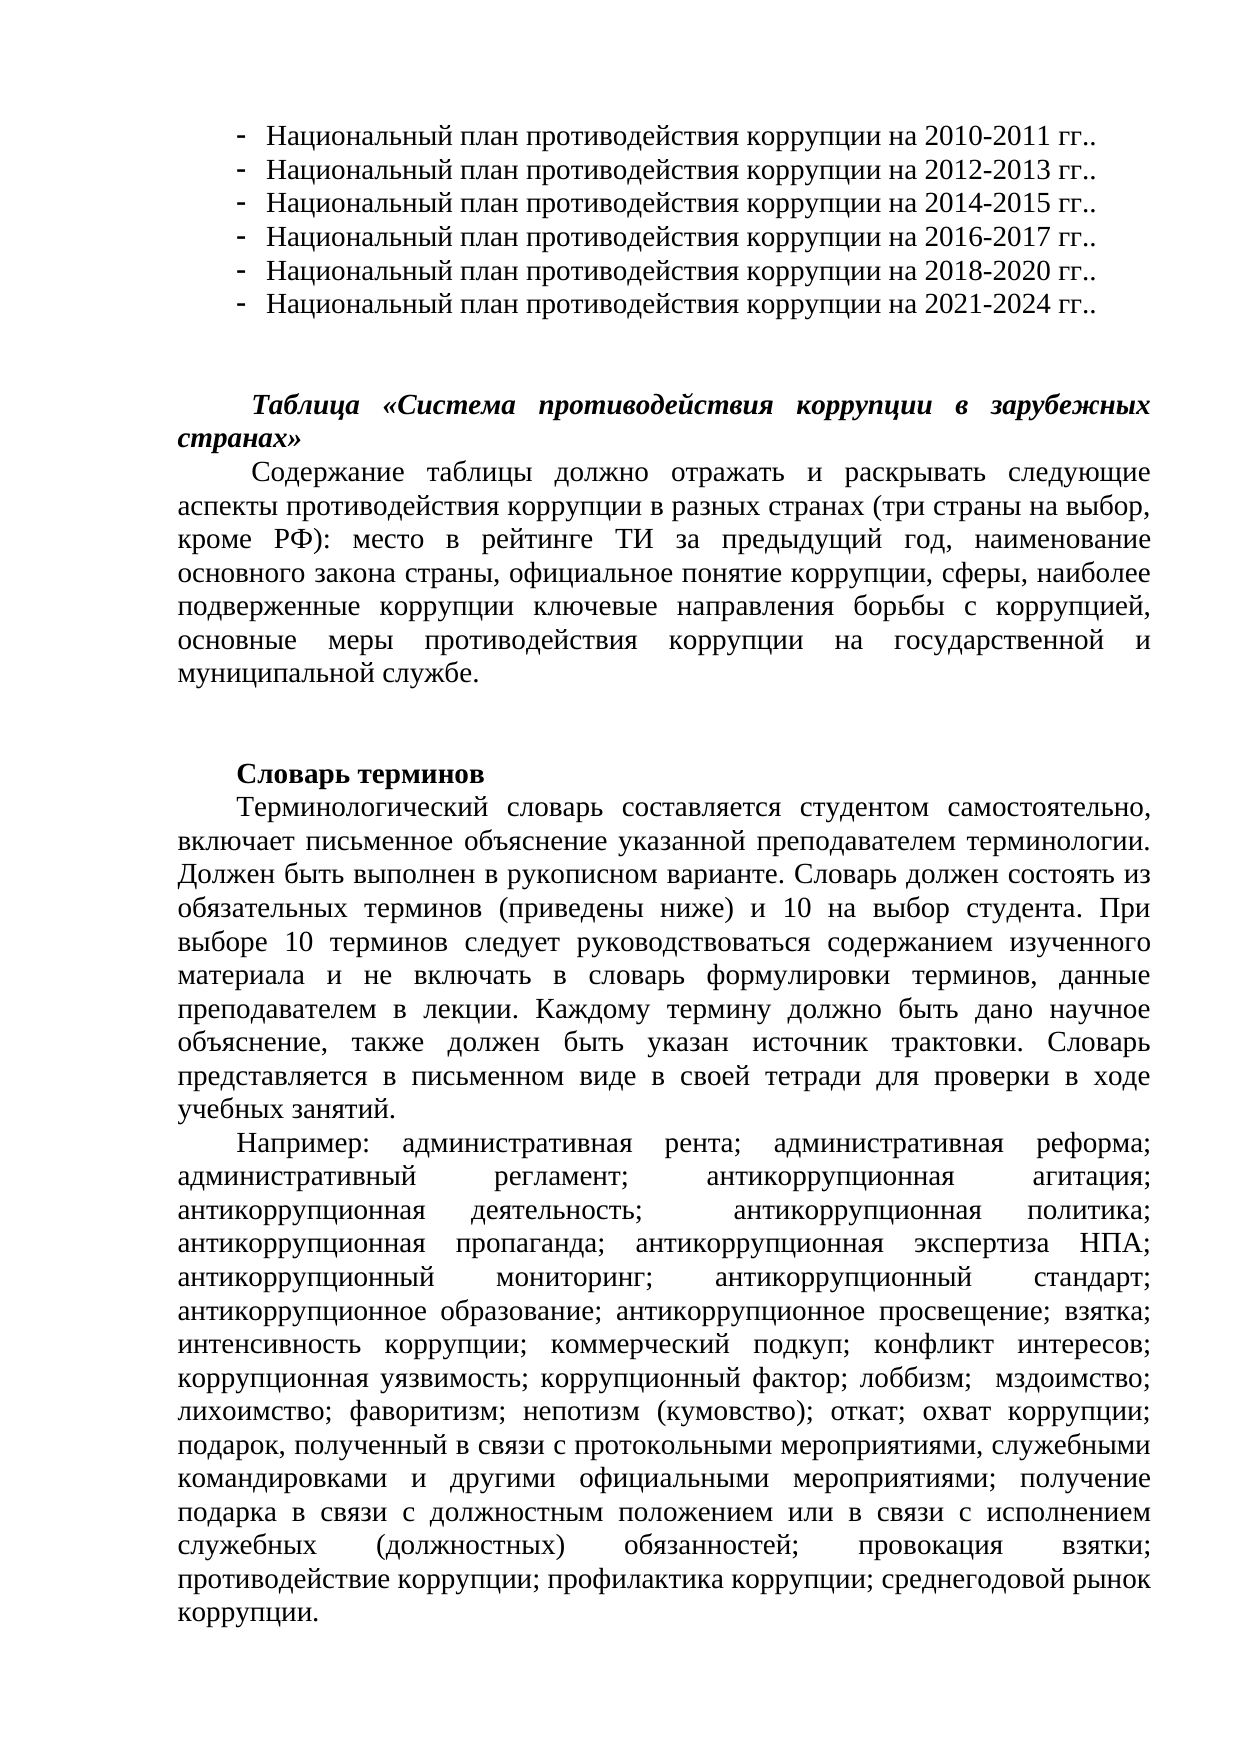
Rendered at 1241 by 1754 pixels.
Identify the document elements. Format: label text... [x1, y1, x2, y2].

text Терминологический словарь составляется студентом самостоятельно, включает письменное объяснение указанной преподавателем терминологии. Должен быть выполнен в рукописном варианте. Словарь должен состоять из обязательных терминов (приведены ниже) и 10 на выбор студента. При выборе 10 терминов следует руководствоваться содержанием изученного материала и не включать в словарь формулировки терминов, данные преподавателем в лекции. Каждому термину должно быть дано научное объяснение, также должен быть указан источник трактовки. Словарь представляется в письменном виде в своей тетради для проверки в ходе учебных занятий. [177, 789, 1152, 1125]
list Национальный план противодействия коррупции на 2021-2024 гг.. [177, 286, 1152, 320]
list Национальный план противодействия коррупции на 2010-2011 гг.. [177, 118, 1152, 152]
list Национальный план противодействия коррупции на 2018-2020 гг.. [177, 253, 1152, 286]
text Например: административная рента; административная реформа; административный регламент; антикоррупционная агитация; антикоррупционная деятельность; антикоррупционная политика; антикоррупционная пропаганда; антикоррупционная экспертиза НПА; антикоррупционный мониторинг; антикоррупционный стандарт; антикоррупционное образование; антикоррупционное просвещение; взятка; интенсивность коррупции; коммерческий подкуп; конфликт интересов; коррупционная уязвимость; коррупционный фактор; лоббизм; мздоимство; лихоимство; фаворитизм; непотизм (кумовство); откат; охват коррупции; подарок, полученный в связи с протокольными мероприятиями, служебными командировками и другими официальными мероприятиями; получение подарка в связи с должностным положением или в связи с исполнением служебных (должностных) обязанностей; провокация взятки; противодействие коррупции; профилактика коррупции; среднегодовой рынок коррупции. [177, 1125, 1152, 1628]
list Национальный план противодействия коррупции на 2016-2017 гг.. [177, 219, 1152, 253]
text Словарь терминов [177, 756, 1152, 789]
text Таблица «Система противодействия коррупции в зарубежных странах» [177, 387, 1152, 454]
list Национальный план противодействия коррупции на 2012-2013 гг.. [177, 152, 1152, 185]
text Содержание таблицы должно отражать и раскрывать следующие аспекты противодействия коррупции в разных странах (три страны на выбор, кроме РФ): место в рейтинге ТИ за предыдущий год, наименование основного закона страны, официальное понятие коррупции, сферы, наиболее подверженные коррупции ключевые направления борьбы с коррупцией, основные меры противодействия коррупции на государственной и муниципальной службе. [177, 454, 1152, 689]
list Национальный план противодействия коррупции на 2014-2015 гг.. [177, 185, 1152, 219]
